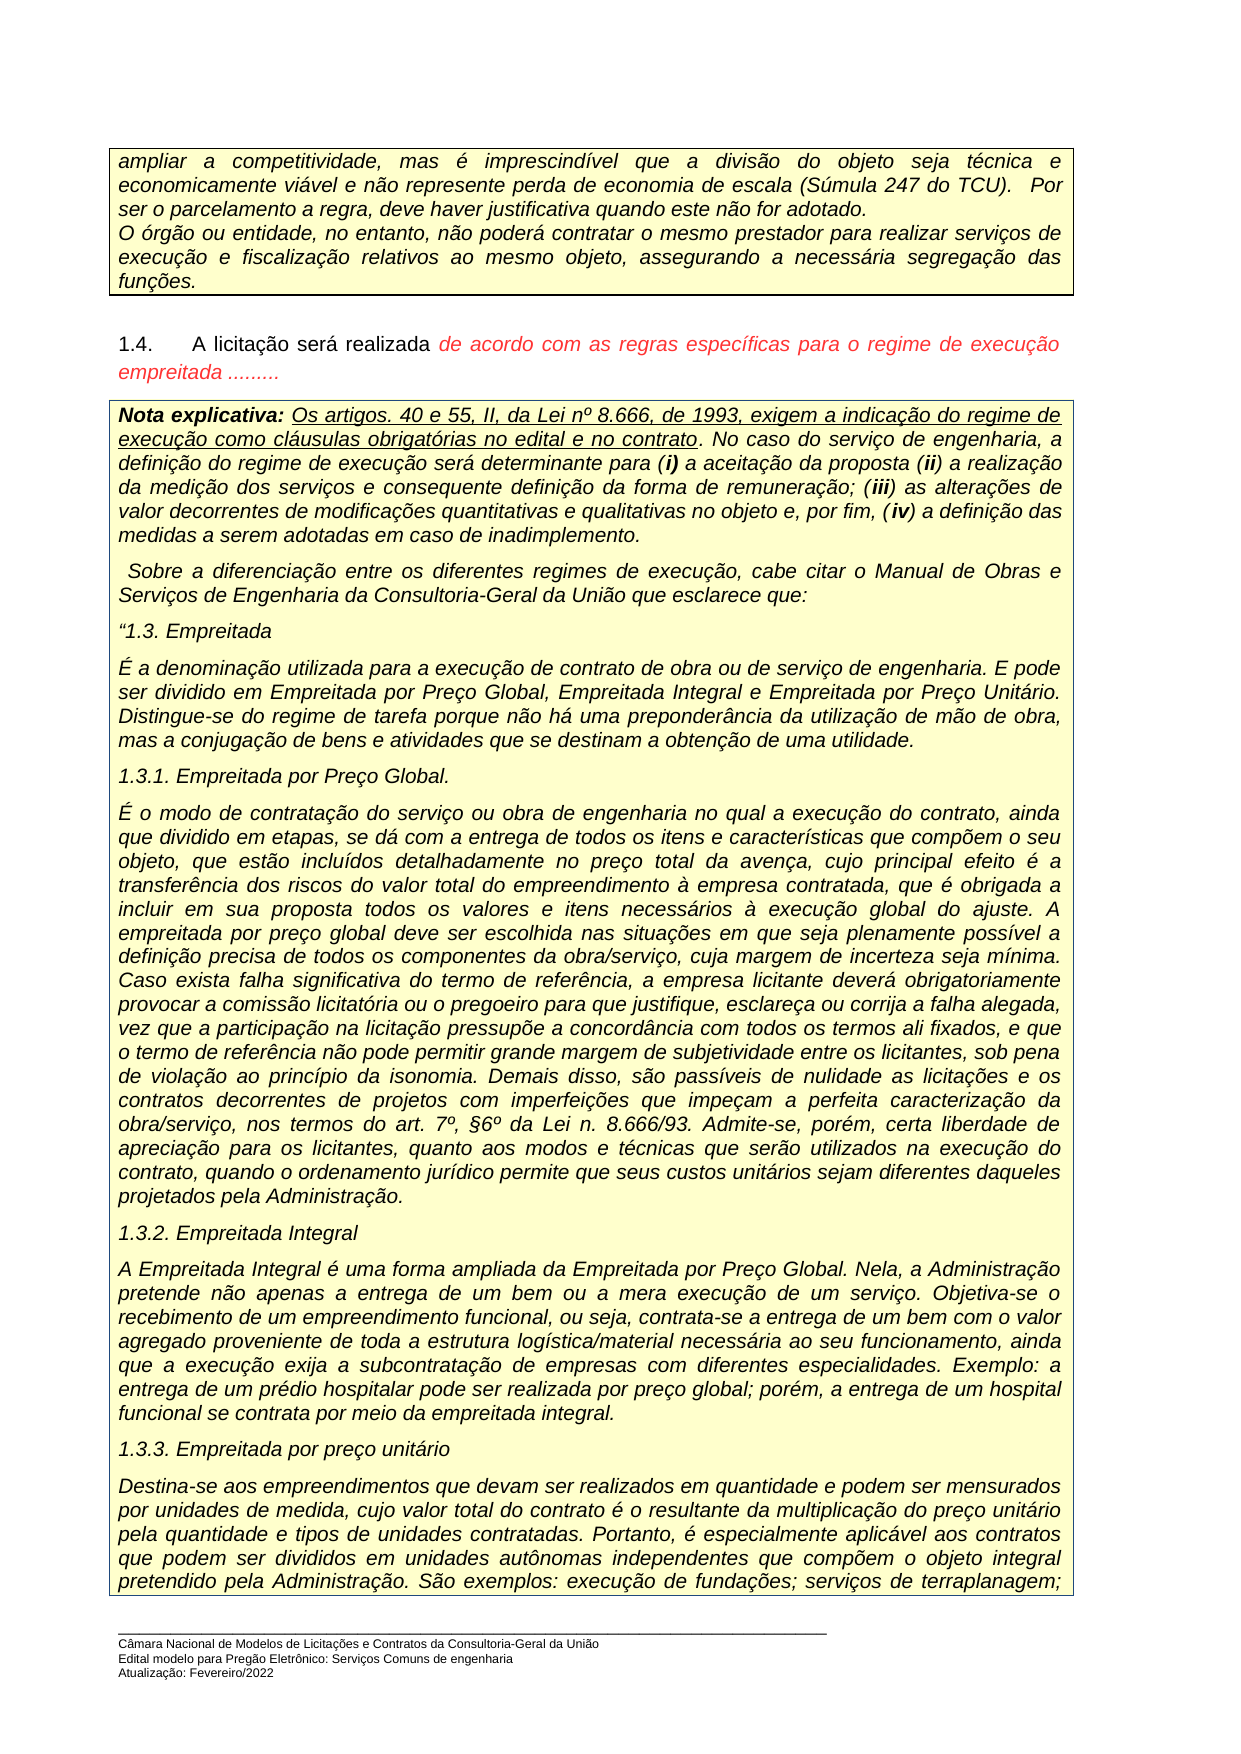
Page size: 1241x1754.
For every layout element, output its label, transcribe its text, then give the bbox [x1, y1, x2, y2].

text A Empreitada Integral é uma forma ampliada da Empreitada por Preço Global. Nela, a Administração pretende não apenas a entrega de um bem ou a mera execução de um serviço. Objetiva-se o recebimento de um empreendimento funcional, ou seja, contrata-se a entrega de um bem com o valor agregado proveniente de toda a estrutura logística/material necessária ao seu funcionamento, ainda que a execução exija a subcontratação de empresas com diferentes especialidades. Exemplo: a entrega de um prédio hospitalar pode ser realizada por preço global; porém, a entrega de um hospital funcional se contrata por meio da empreitada integral. [110, 1254, 1073, 1424]
text É a denominação utilizada para a execução de contrato de obra ou de serviço de engenharia. E pode ser dividido em Empreitada por Preço Global, Empreitada Integral e Empreitada por Preço Unitário. Distingue-se do regime de tarefa porque não há uma preponderância da utilização de mão de obra, mas a conjugação de bens e atividades que se destinam a obtenção de uma utilidade. [110, 653, 1073, 752]
list A licitação será realizada de acordo com as regras específicas para o regime de execução empreitada ......... [118, 332, 1063, 383]
text 1.3.2. Empreitada Integral [110, 1217, 1073, 1244]
text O órgão ou entidade, no entanto, não poderá contratar o mesmo prestador para realizar serviços de execução e fiscalização relativos ao mesmo objeto, assegurando a necessária segregação das funções. [110, 219, 1073, 294]
text É o modo de contratação do serviço ou obra de engenharia no qual a execução do contrato, ainda que dividido em etapas, se dá com a entrega de todos os itens e características que compõem o seu objeto, que estão incluídos detalhadamente no preço total da avença, cujo principal efeito é a transferência dos riscos do valor total do empreendimento à empresa contratada, que é obrigada a incluir em sua proposta todos os valores e itens necessários à execução global do ajuste. A empreitada por preço global deve ser escolhida nas situações em que seja plenamente possível a definição precisa de todos os componentes da obra/serviço, cuja margem de incerteza seja mínima. Caso exista falha significativa do termo de referência, a empresa licitante deverá obrigatoriamente provocar a comissão licitatória ou o pregoeiro para que justifique, esclareça ou corrija a falha alegada, vez que a participação na licitação pressupõe a concordância com todos os termos ali fixados, e que o termo de referência não pode permitir grande margem de subjetividade entre os licitantes, sob pena de violação ao princípio da isonomia. Demais disso, são passíveis de nulidade as licitações e os contratos decorrentes de projetos com imperfeições que impeçam a perfeita caracterização da obra/serviço, nos termos do art. 7º, §6º da Lei n. 8.666/93. Admite-se, porém, certa liberdade de apreciação para os licitantes, quanto aos modos e técnicas que serão utilizados na execução do contrato, quando o ordenamento jurídico permite que seus custos unitários sejam diferentes daqueles projetados pela Administração. [110, 797, 1073, 1208]
text “1.3. Empreitada [110, 616, 1073, 643]
text 1.3.1. Empreitada por Preço Global. [110, 761, 1073, 788]
text 1.3.3. Empreitada por preço unitário [110, 1434, 1073, 1461]
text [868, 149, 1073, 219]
text Sobre a diferenciação entre os diferentes regimes de execução, cabe citar o Manual de Obras e Serviços de Engenharia da Consultoria-Geral da União que esclarece que: [110, 556, 1073, 607]
text Nota explicativa: Os artigos. 40 e 55, II, da Lei nº 8.666, de 1993, exigem a indicação do regime de execução como cláusulas obrigatórias no edital e no contrato. No caso do serviço de engenharia, a definição do regime de execução será determinante para (i) a aceitação da proposta (ii) a realização da medição dos serviços e consequente definição da forma de remuneração; (iii) as alterações de valor decorrentes de modificações quantitativas e qualitativas no objeto e, por fim, (iv) a definição das medidas a serem adotadas em caso de inadimplemento. [110, 401, 1073, 546]
